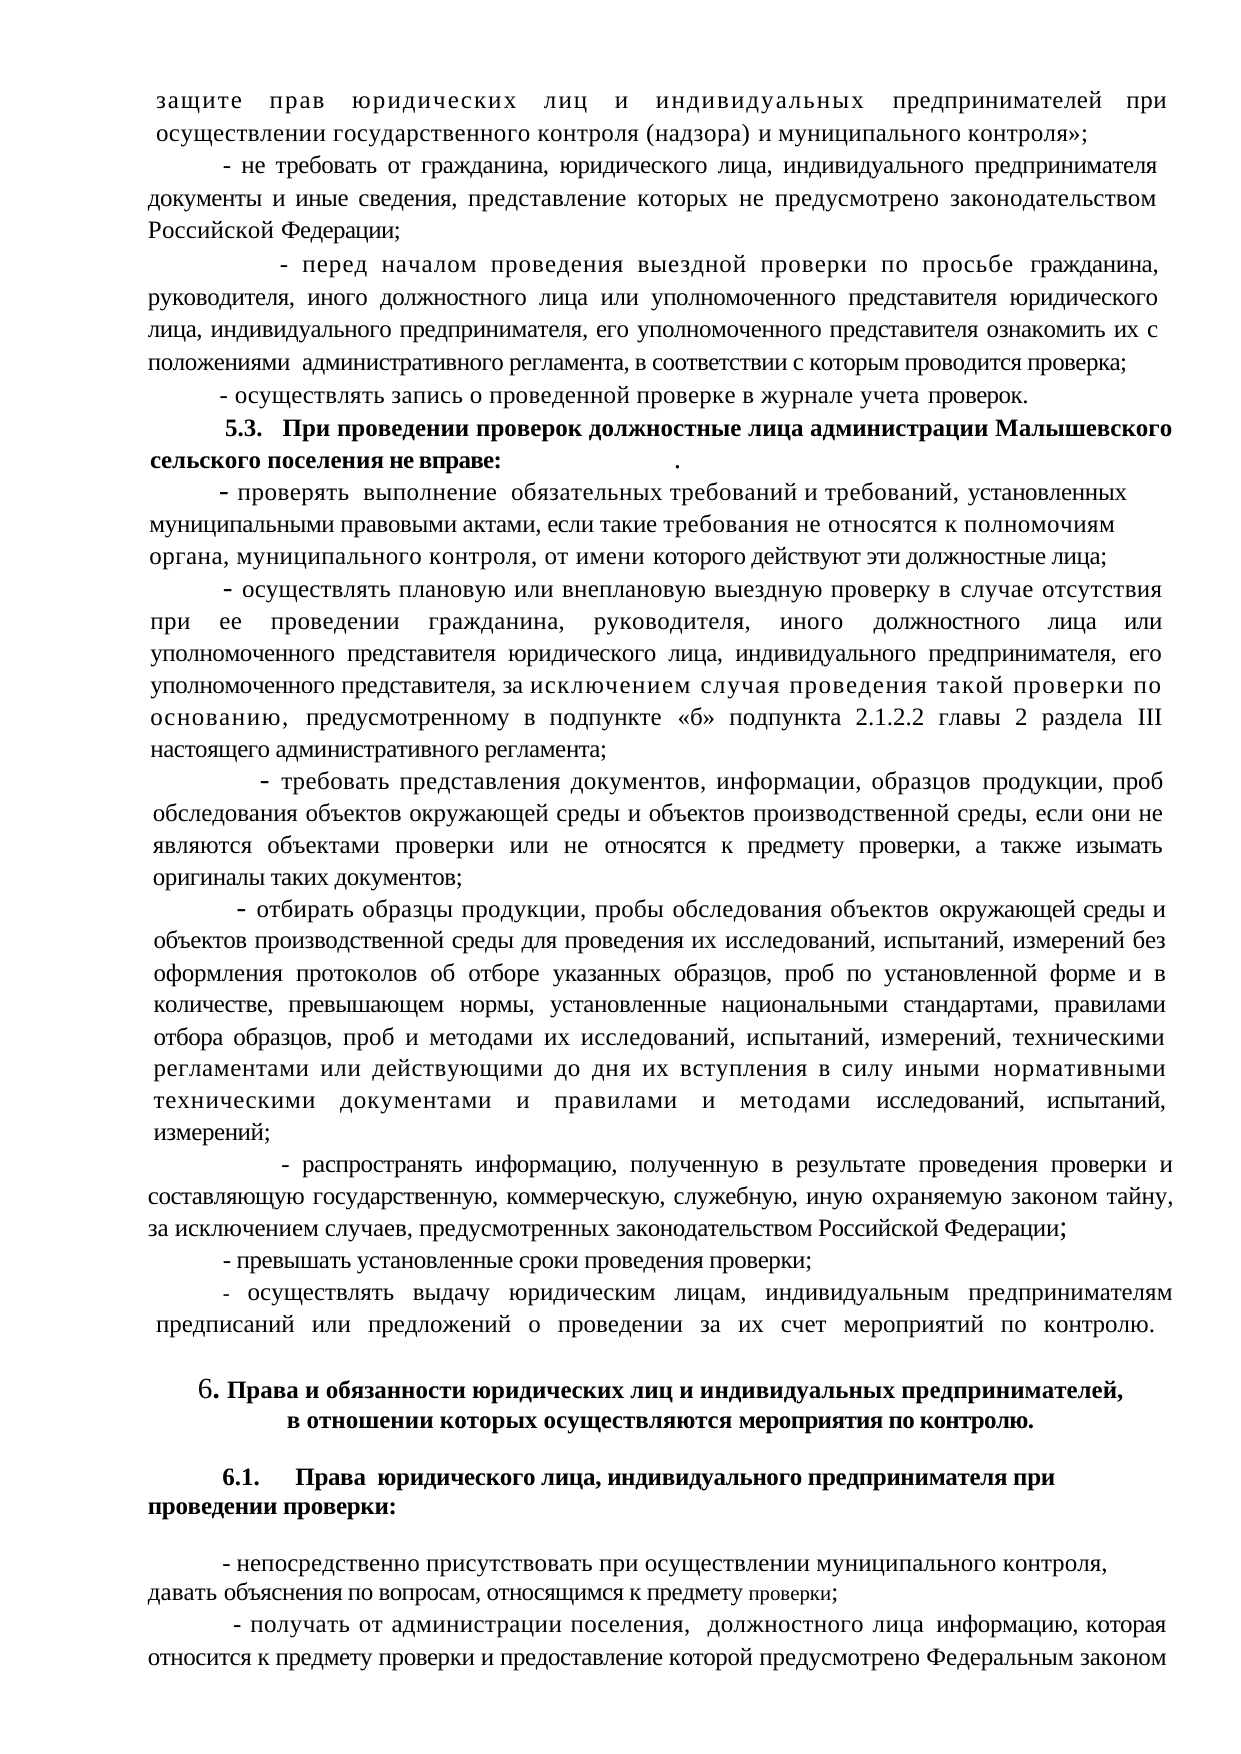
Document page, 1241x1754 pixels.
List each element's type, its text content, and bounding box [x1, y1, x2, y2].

text - непосредственно присутствовать при осуществлении муниципального контроля, давать объяснения по вопросам, относящимся к предмету проверки; [148, 1548, 1173, 1606]
text 6. Права и обязанности юридических лиц и индивидуальных предпринимателей, [148, 1371, 1173, 1405]
text - распространять информацию, полученную в результате проведения проверки и составляющую государственную, коммерческую, служебную, иную охраняемую законом тайну, за исключением случаев, предусмотренных законодательством Российской Федерации; [148, 1147, 1173, 1243]
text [156, 83, 1167, 148]
text - требовать представления документов, информации, образцов продукции, проб обследования объектов окружающей среды и объектов производственной среды, если они не являются объектами проверки или не относятся к предмету проверки, а также изымать оригиналы таких документов; [153, 763, 1163, 891]
text - не требовать от гражданина, юридического лица, индивидуального предпринимателя документы и иные сведения, представление которых не предусмотрено законодательством Российской Федерации; [148, 148, 1158, 245]
text - перед началом проведения выездной проверки по просьбе гражданина, руководителя, иного должностного лица или уполномоченного представителя юридического лица, индивидуального предпринимателя, его уполномоченного представителя ознакомить их с положениями административного регламента, в соответствии с которым проводится проверка; [148, 247, 1158, 377]
text - отбирать образцы продукции, пробы обследования объектов окружающей среды и объектов производственной среды для проведения их исследований, испытаний, измерений без оформления протоколов об отборе указанных образцов, проб по установленной форме и в количестве, превышающем нормы, установленные национальными стандартами, правилами отбора образцов, проб и методами их исследований, испытаний, измерений, техническими регламентами или действующими до дня их вступления в силу иными нормативными техническими документами и правилами и методами исследований, испытаний, измерений; [153, 891, 1166, 1147]
text - осуществлять запись о проведенной проверке в журнале учета проверок. [148, 379, 1160, 410]
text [148, 1606, 1166, 1672]
text - проверять выполнение обязательных требований и требований, установленных муниципальными правовыми актами, если такие требования не относятся к полномочиям органа, муниципального контроля, от имени которого действуют эти должностные лица; [149, 475, 1173, 571]
text - осуществлять плановую или внеплановую выездную проверку в случае отсутствия при ее проведении гражданина, руководителя, иного должностного лица или уполномоченного представителя юридического лица, индивидуального предпринимателя, его уполномоченного представителя, за исключением случая проведения такой проверки по основанию, предусмотренному в подпункте «б» подпункта 2.1.2.2 главы 2 раздела III настоящего административного регламента; [150, 572, 1162, 763]
text - превышать установленные сроки проведения проверки; [156, 1243, 1173, 1275]
text 5.3. При проведении проверок должностные лица администрации Малышевского сельского поселения не вправе: . [150, 411, 1173, 475]
text 6.1. Права юридического лица, индивидуального предпринимателя при проведении проверки: [148, 1462, 1173, 1548]
text в отношении которых осуществляются мероприятия по контролю. [148, 1405, 1173, 1433]
text - осуществлять выдачу юридическим лицам, индивидуальным предпринимателям предписаний или предложений о проведении за их счет мероприятий по контролю. [156, 1275, 1173, 1371]
